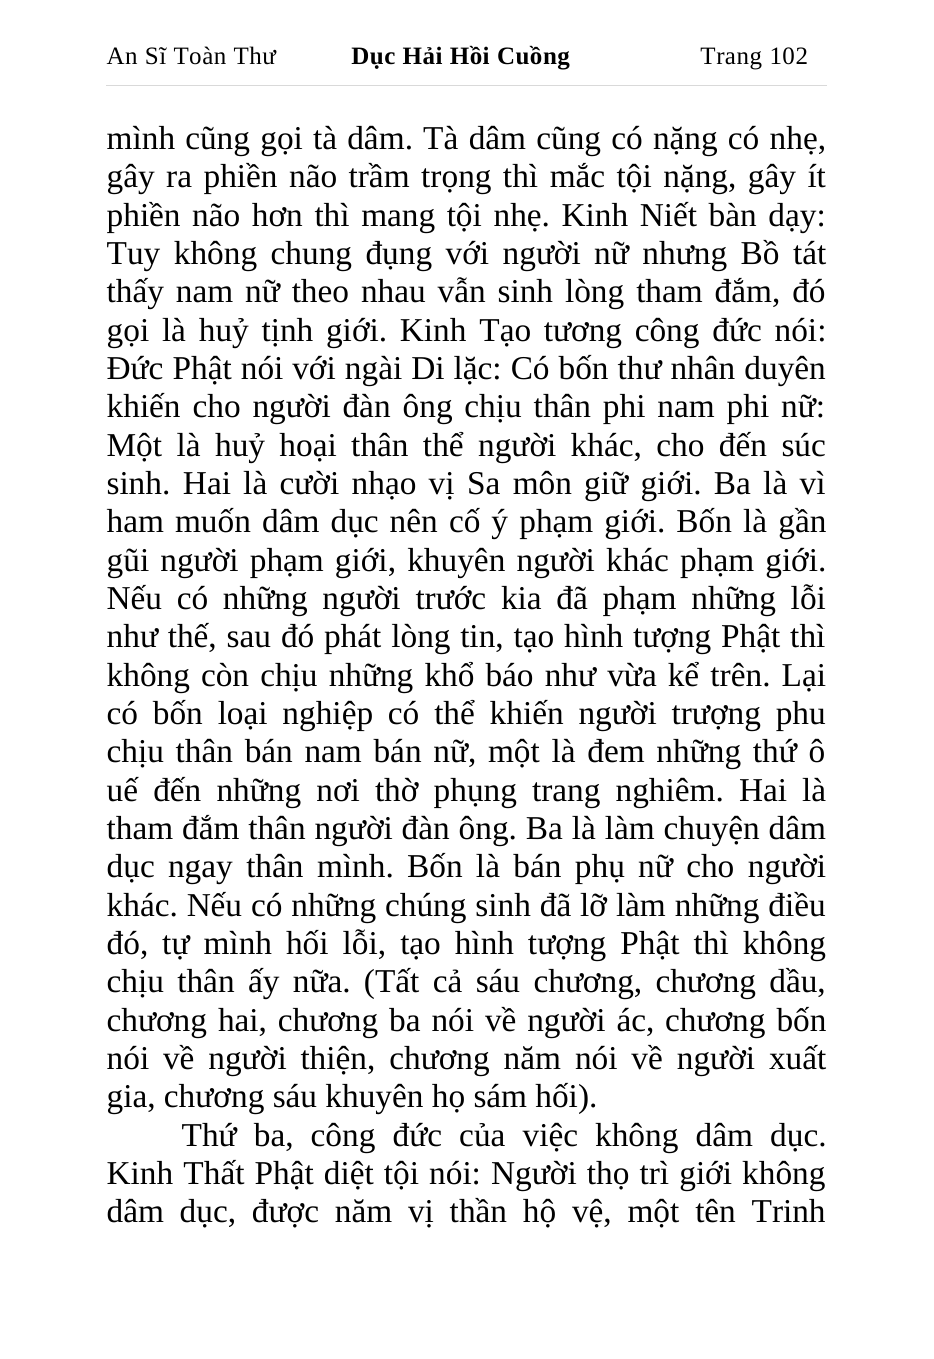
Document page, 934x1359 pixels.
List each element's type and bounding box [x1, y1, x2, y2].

text [106, 1115, 827, 1230]
text [106, 118, 827, 1115]
